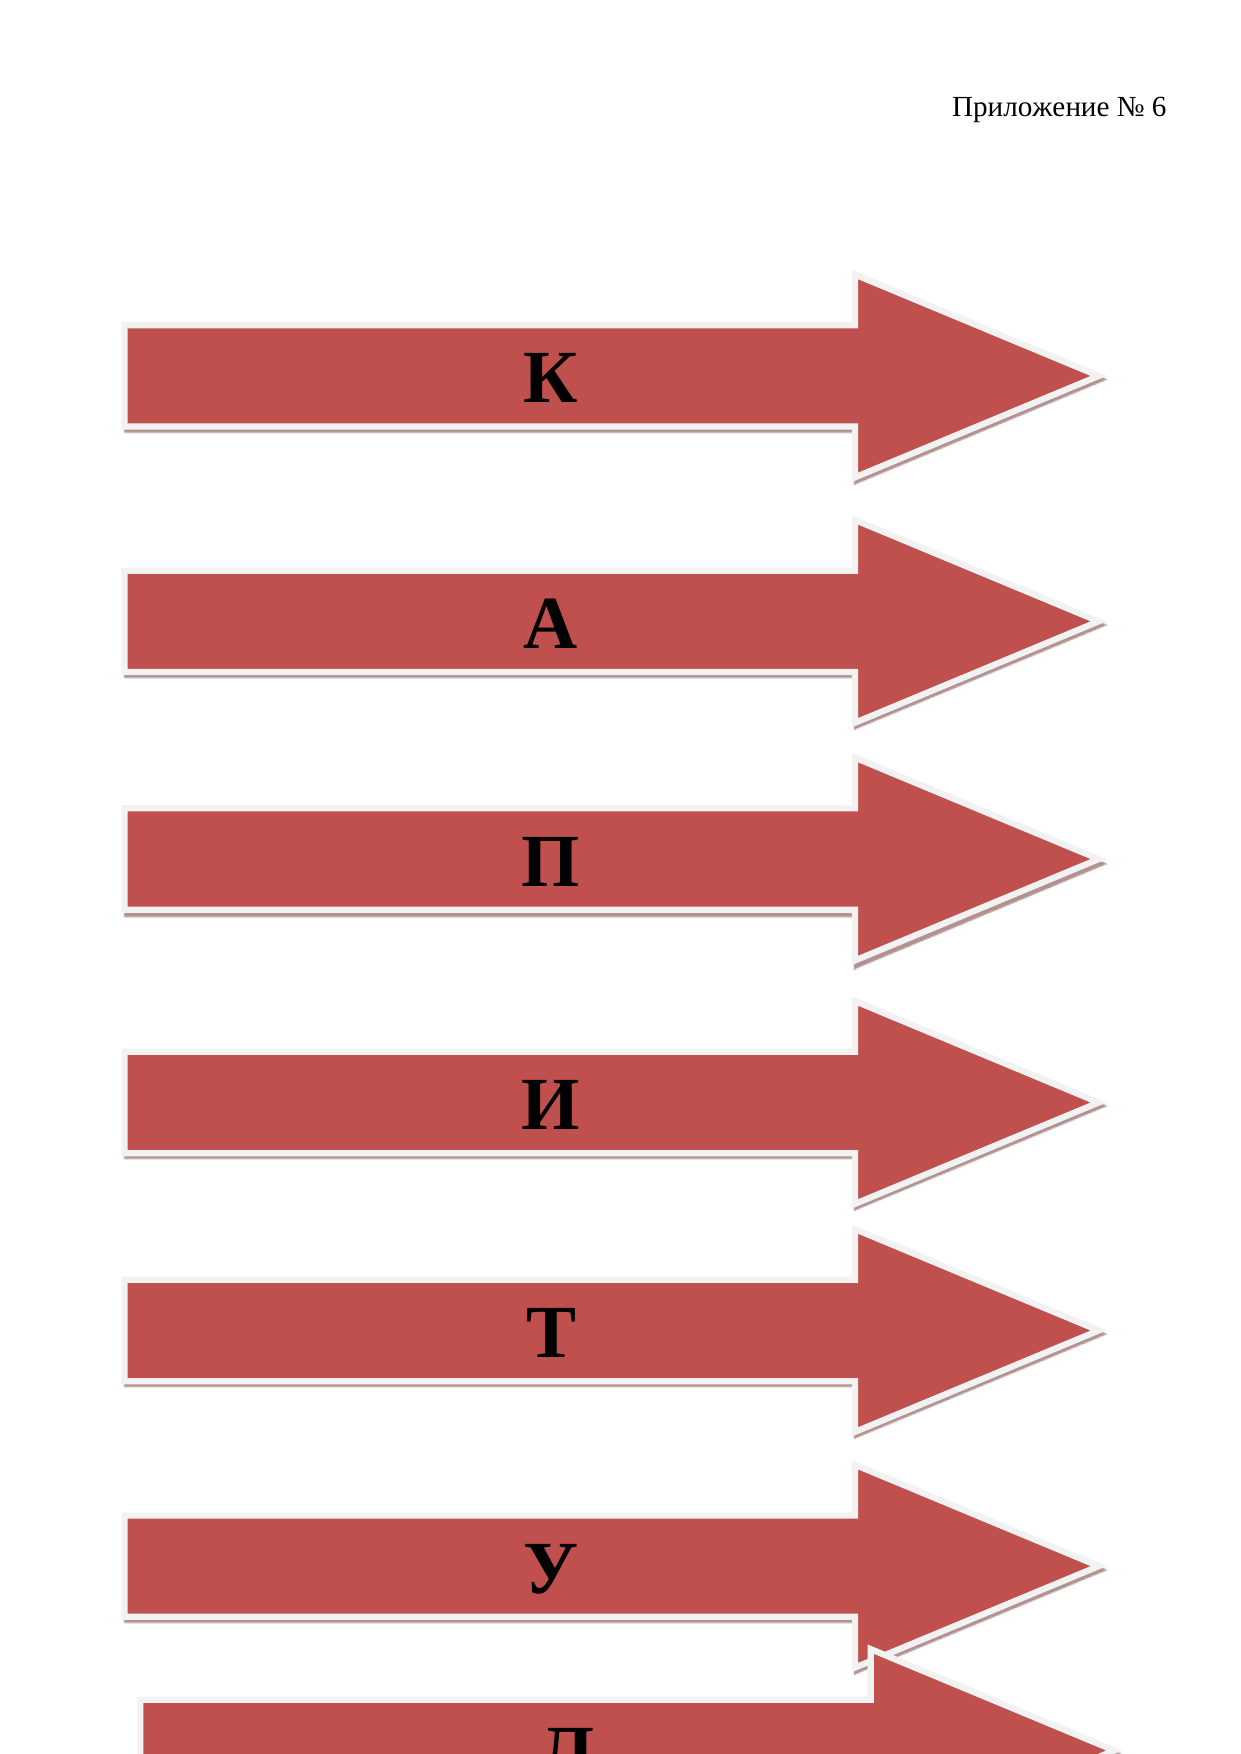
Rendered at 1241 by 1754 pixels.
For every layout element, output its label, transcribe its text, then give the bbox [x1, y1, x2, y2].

text Приложение № 6 [118, 89, 1166, 122]
